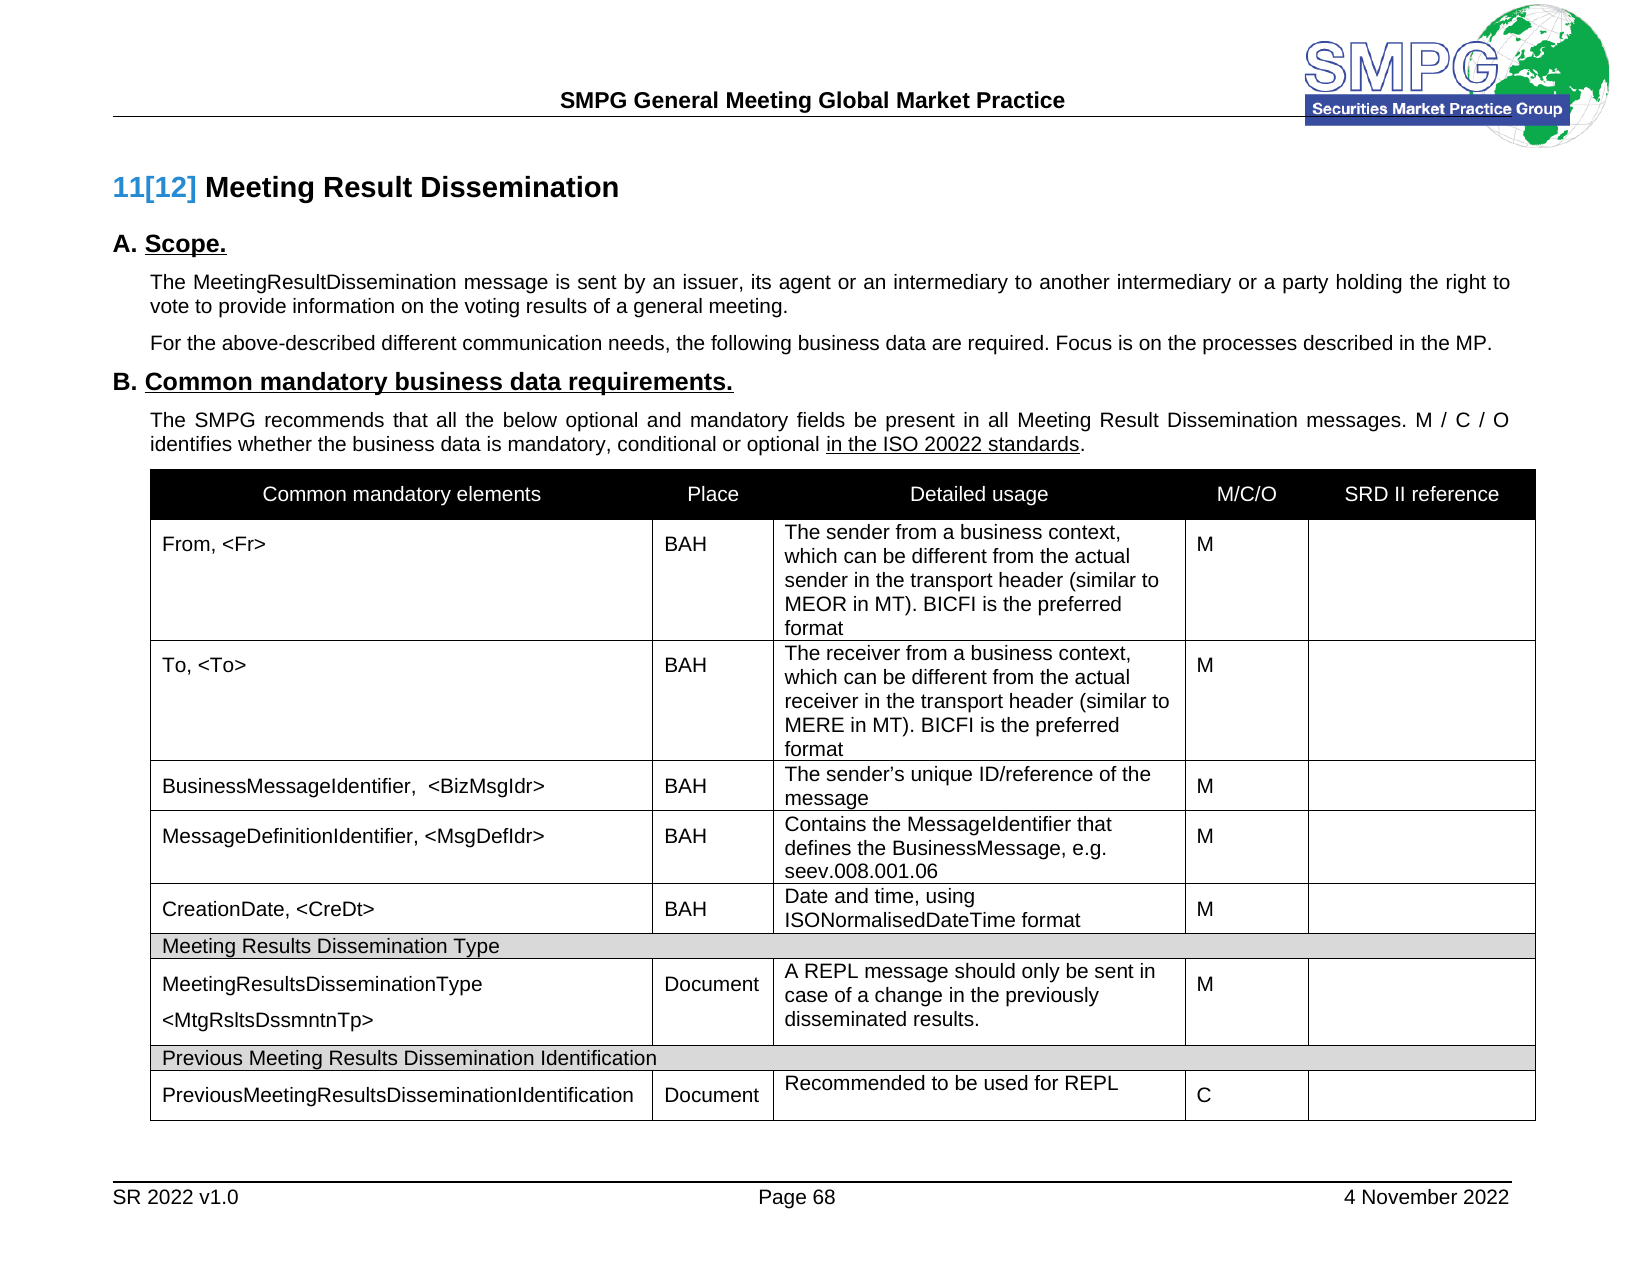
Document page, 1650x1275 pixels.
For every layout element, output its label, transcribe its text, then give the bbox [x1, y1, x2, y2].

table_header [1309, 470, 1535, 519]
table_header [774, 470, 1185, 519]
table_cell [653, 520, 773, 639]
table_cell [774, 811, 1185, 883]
text The MeetingResultDissemination message is sent by an issuer, its agent or an intermediary to another intermediary or a party holding the right to vote to provide information on the voting results of a general meeting. [150, 270, 1512, 318]
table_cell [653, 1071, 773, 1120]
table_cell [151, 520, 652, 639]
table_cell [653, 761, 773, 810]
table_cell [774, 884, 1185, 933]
subtitle Scope. [112, 229, 1512, 258]
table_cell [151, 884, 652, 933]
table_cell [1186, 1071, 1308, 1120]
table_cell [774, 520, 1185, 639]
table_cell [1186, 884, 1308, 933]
text The SMPG recommends that all the below optional and mandatory fields be present in all Meeting Result Dissemination messages. M / C / O identifies whether the business data is mandatory, conditional or optional in the ISO 20022 standards. [150, 408, 1512, 456]
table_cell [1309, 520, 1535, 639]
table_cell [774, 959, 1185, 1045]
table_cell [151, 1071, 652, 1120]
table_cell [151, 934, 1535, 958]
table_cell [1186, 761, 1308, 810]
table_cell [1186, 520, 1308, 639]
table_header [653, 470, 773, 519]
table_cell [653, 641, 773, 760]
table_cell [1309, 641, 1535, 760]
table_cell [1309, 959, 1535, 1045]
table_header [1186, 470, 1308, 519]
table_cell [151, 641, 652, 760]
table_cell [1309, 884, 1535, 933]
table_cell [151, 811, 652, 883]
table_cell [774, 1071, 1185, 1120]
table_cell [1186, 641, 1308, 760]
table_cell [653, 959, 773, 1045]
subtitle Meeting Result Dissemination [112, 170, 1512, 204]
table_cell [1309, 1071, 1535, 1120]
text For the above-described different communication needs, the following business data are required. Focus is on the processes described in the MP. [150, 331, 1512, 354]
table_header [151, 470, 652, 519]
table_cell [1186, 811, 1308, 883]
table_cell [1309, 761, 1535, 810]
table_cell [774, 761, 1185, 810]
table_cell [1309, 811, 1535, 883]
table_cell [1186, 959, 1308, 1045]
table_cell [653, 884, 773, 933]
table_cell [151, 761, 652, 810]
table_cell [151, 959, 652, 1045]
subtitle Common mandatory business data requirements. [112, 367, 1512, 396]
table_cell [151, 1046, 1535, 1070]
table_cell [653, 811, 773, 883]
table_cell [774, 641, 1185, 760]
picture [1304, 4, 1610, 148]
